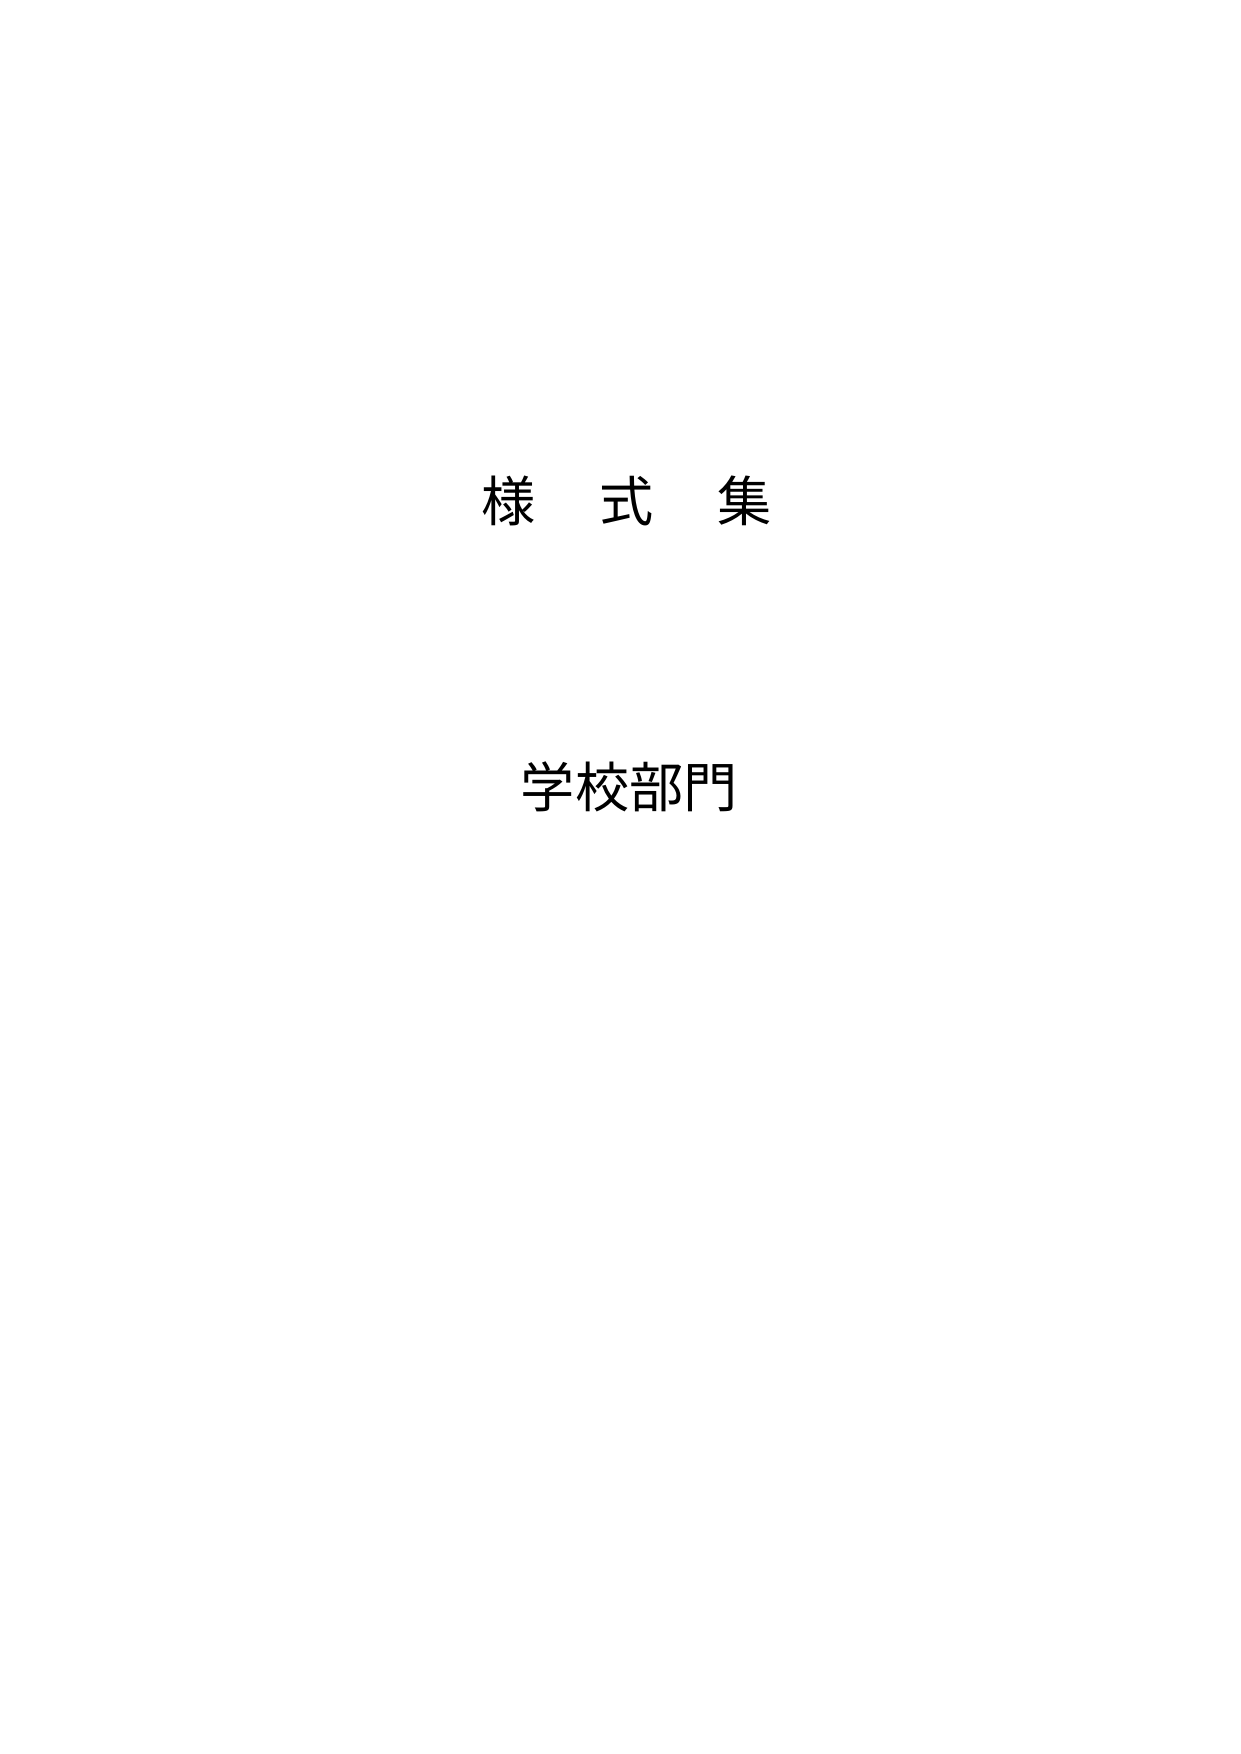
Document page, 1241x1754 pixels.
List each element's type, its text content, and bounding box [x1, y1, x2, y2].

text 学校部門 [107, 745, 1151, 823]
text 様 式 集 [107, 453, 1151, 543]
